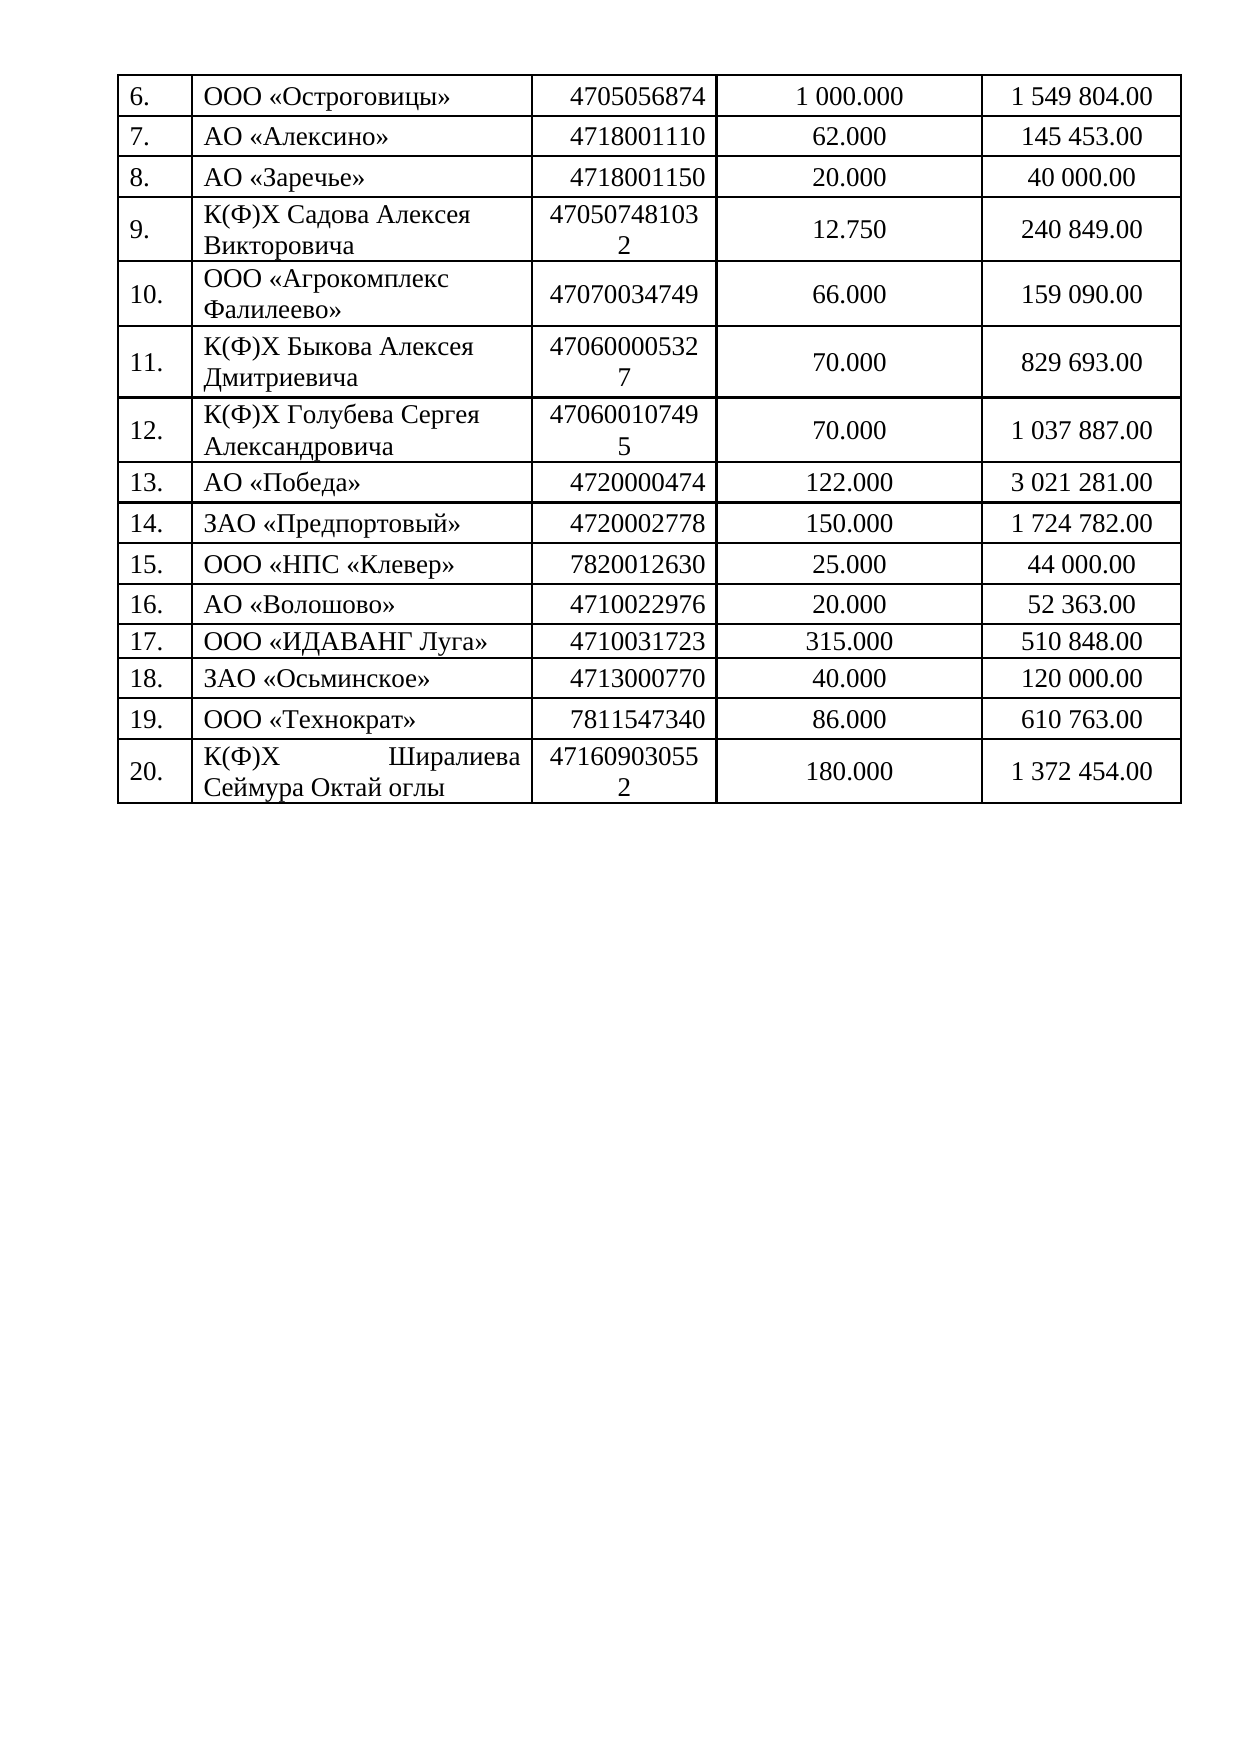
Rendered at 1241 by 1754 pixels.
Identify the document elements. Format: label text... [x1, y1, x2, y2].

table_cell 4718001150 [533, 157, 715, 196]
table_cell АО «Алексино» [193, 117, 531, 155]
table_cell 86.000 [718, 699, 981, 738]
table_cell К(Ф)Х Садова Алексея Викторовича [193, 198, 531, 260]
table_cell [119, 585, 191, 623]
table_cell [119, 262, 191, 324]
table_cell 150.000 [718, 504, 981, 542]
table_cell [119, 117, 191, 155]
table_cell [119, 740, 191, 802]
table_cell ООО «Остроговицы» [193, 76, 531, 114]
table_cell 4710022976 [533, 585, 715, 623]
table_cell 70.000 [718, 327, 981, 396]
table_cell 62.000 [718, 117, 981, 155]
table_cell К(Ф)Х Быкова Алексея Дмитриевича [193, 327, 531, 396]
table_cell 25.000 [718, 544, 981, 583]
table_cell ООО «НПС «Клевер» [193, 544, 531, 583]
table_cell 12.750 [718, 198, 981, 260]
table_cell 180.000 [718, 740, 981, 802]
table_cell [119, 157, 191, 196]
table_cell АО «Волошово» [193, 585, 531, 623]
table_cell 7820012630 [533, 544, 715, 583]
table_cell 40 000.00 [983, 157, 1180, 196]
table_cell АО «Заречье» [193, 157, 531, 196]
table_cell 145 453.00 [983, 117, 1180, 155]
table_cell 470600107495 [533, 399, 715, 461]
table_cell 1 724 782.00 [983, 504, 1180, 542]
table_cell 470507481032 [533, 198, 715, 260]
table_cell 20.000 [718, 157, 981, 196]
table_cell 44 000.00 [983, 544, 1180, 583]
table_cell [119, 76, 191, 114]
table_cell ООО «Агрокомплекс Фалилеево» [193, 262, 531, 324]
table_cell 122.000 [718, 463, 981, 501]
table_cell 4705056874 [533, 76, 715, 114]
table_cell ООО «Технократ» [193, 699, 531, 738]
table_cell [119, 544, 191, 583]
table_cell 3 021 281.00 [983, 463, 1180, 501]
table_cell 610 763.00 [983, 699, 1180, 738]
table_cell 20.000 [718, 585, 981, 623]
table_cell ООО «ИДАВАНГ Луга» [193, 625, 531, 657]
table_cell 4713000770 [533, 659, 715, 697]
table_cell [119, 625, 191, 657]
table_cell 52 363.00 [983, 585, 1180, 623]
table_cell ЗАО «Осьминское» [193, 659, 531, 697]
table_cell 4720002778 [533, 504, 715, 542]
table_cell 4720000474 [533, 463, 715, 501]
table_cell 315.000 [718, 625, 981, 657]
table_cell 1 372 454.00 [983, 740, 1180, 802]
table_cell АО «Победа» [193, 463, 531, 501]
table_cell 4718001110 [533, 117, 715, 155]
table_cell [119, 699, 191, 738]
table_cell ЗАО «Предпортовый» [193, 504, 531, 542]
table_cell 471609030552 [533, 740, 715, 802]
table_cell 240 849.00 [983, 198, 1180, 260]
table_cell 1 549 804.00 [983, 76, 1180, 114]
table_cell 120 000.00 [983, 659, 1180, 697]
table_cell [119, 399, 191, 461]
table_cell 7811547340 [533, 699, 715, 738]
table_cell [119, 463, 191, 501]
table_cell 70.000 [718, 399, 981, 461]
table_cell 1 000.000 [718, 76, 981, 114]
table_cell [119, 504, 191, 542]
table_cell К(Ф)Х Голубева Сергея Александровича [193, 399, 531, 461]
table_cell 4710031723 [533, 625, 715, 657]
table_cell 470600005327 [533, 327, 715, 396]
table_cell 1 037 887.00 [983, 399, 1180, 461]
table_cell 159 090.00 [983, 262, 1180, 324]
table_cell 829 693.00 [983, 327, 1180, 396]
table_cell 510 848.00 [983, 625, 1180, 657]
table_cell К(Ф)Х Ширалиева Сеймура Октай оглы [193, 740, 531, 802]
table_cell 66.000 [718, 262, 981, 324]
table_cell [119, 198, 191, 260]
table_cell 40.000 [718, 659, 981, 697]
table_cell [119, 659, 191, 697]
table_cell [119, 327, 191, 396]
table_cell 47070034749 [533, 262, 715, 324]
